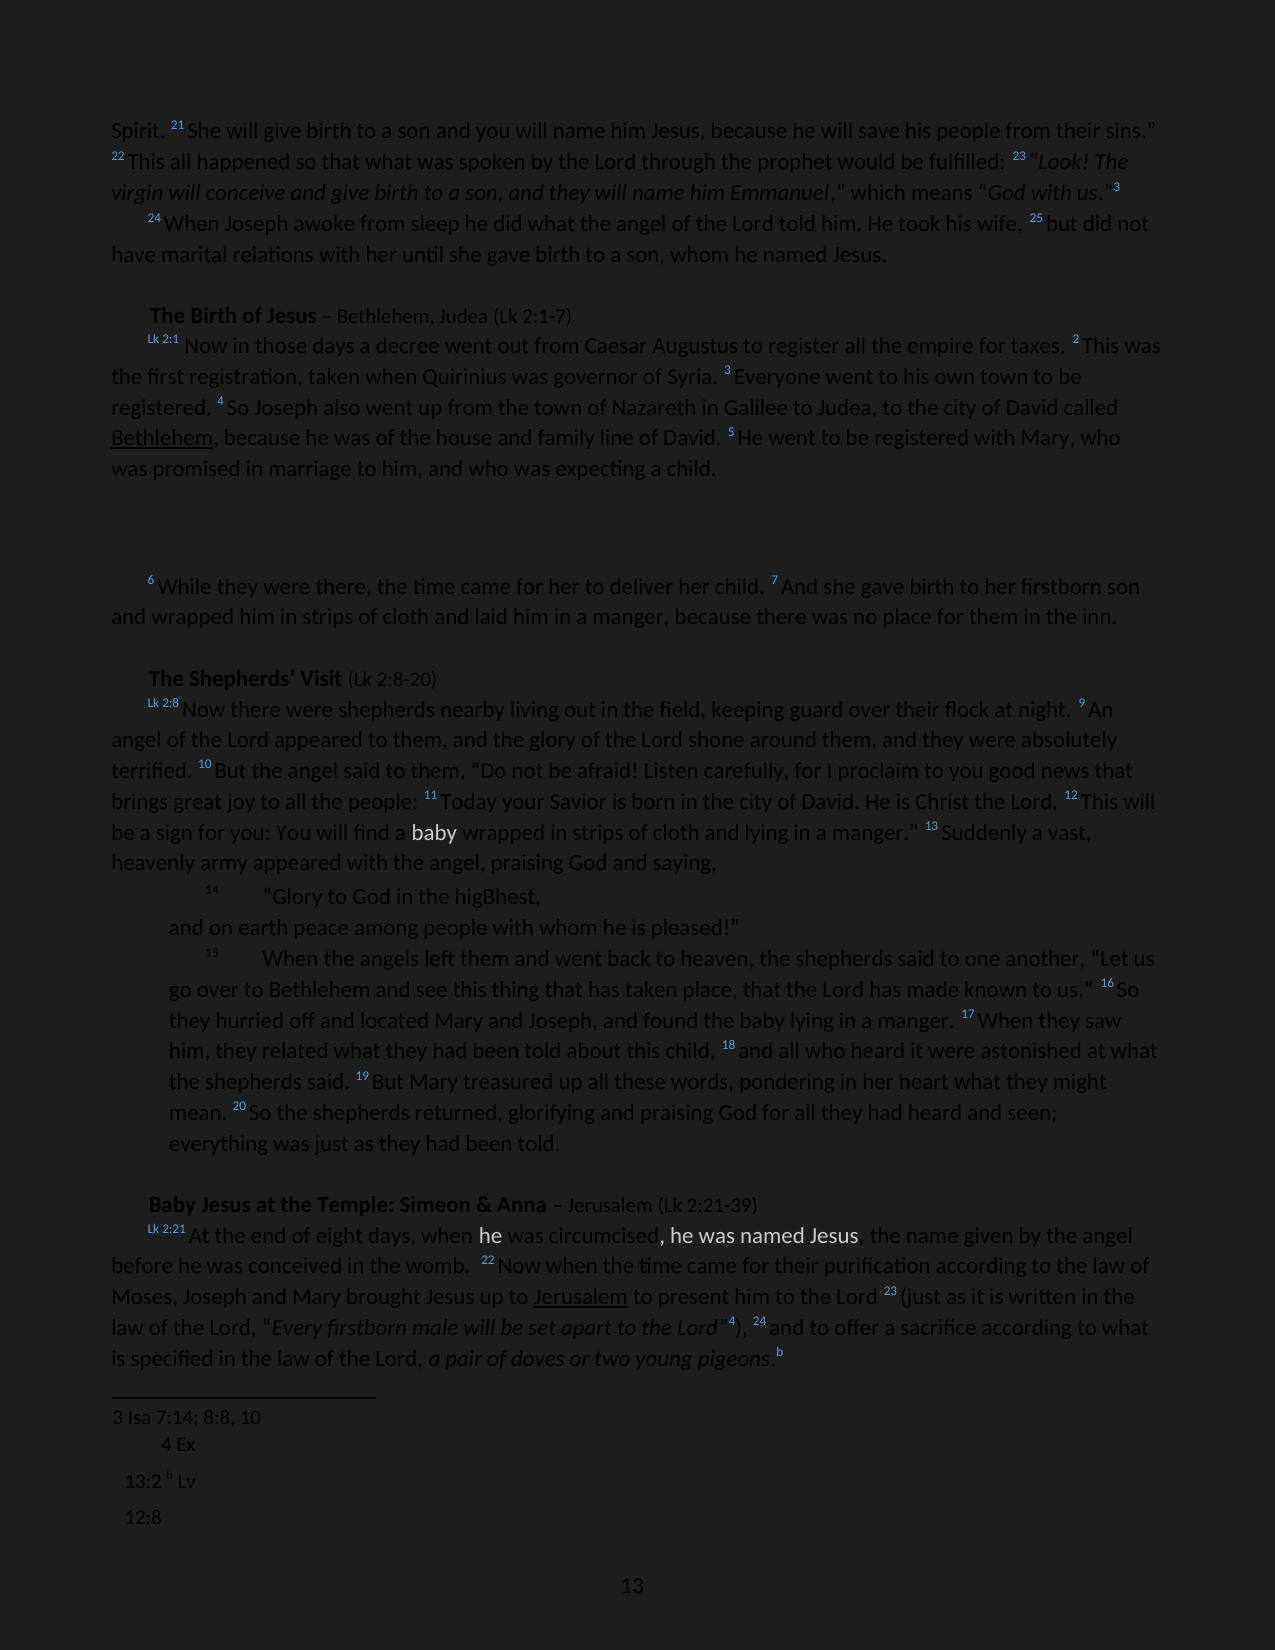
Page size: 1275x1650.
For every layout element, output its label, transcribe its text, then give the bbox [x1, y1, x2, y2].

text Lk 2:8 Now there were shepherds nearby living out in the field, keeping guard over their flock at night. 9 An angel of the Lord appeared to them, and the glory of the Lord shone around them, and they were absolutely terrified. 10 But the angel said to them, “Do not be afraid! Listen carefully, for I proclaim to you good news that brings great joy to all the people: 11 Today your Savior is born in the city of David. He is Christ the Lord. 12 This will be a sign for you: You will find a baby wrapped in strips of cloth and lying in a manger.” 13 Suddenly a vast, heavenly army appeared with the angel, praising God and saying, [111, 695, 1161, 876]
text and on earth peace among people with whom he is pleased!” [169, 913, 1161, 941]
text The Shepherds’ Visit (Lk 2:8-20) [148, 664, 1163, 692]
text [111, 117, 1161, 206]
text 6 While they were there, the time came for her to deliver her child. 7 And she gave birth to her firstborn son and wrapped him in strips of cloth and laid him in a manger, because there was no place for them in the inn. [111, 572, 1161, 631]
text Lk 2:21 At the end of eight days, when he was circumcised, he was named Jesus, the name given by the angel before he was conceived in the womb. 22 Now when the time came for their purification according to the law of Moses, Joseph and Mary brought Jesus up to Jerusalem to present him to the Lord 23 (just as it is written in the law of the Lord, “Every firstborn male will be set apart to the Lord”), 24 and to offer a sacrifice according to what is specified in the law of the Lord, a pair of doves or two young pigeons.b [111, 1221, 1161, 1372]
text Lk 2:1 Now in those days a decree went out from Caesar Augustus to register all the empire for taxes. 2 This was the first registration, taken when Quirinius was governor of Syria. 3 Everyone went to his own town to be registered. 4 So Joseph also went up from the town of Nazareth in Galilee to Judea, to the city of David called Bethlehem, because he was of the house and family line of David. 5 He went to be registered with Mary, who was promised in marriage to him, and who was expecting a child. [111, 331, 1161, 482]
text 24 When Joseph awoke from sleep he did what the angel of the Lord told him. He took his wife, 25 but did not have marital relations with her until she gave birth to a son, whom he named Jesus. [111, 209, 1161, 268]
text Baby Jesus at the Temple: Simeon & Anna – Jerusalem (Lk 2:21-39) [148, 1190, 1163, 1218]
text The Birth of Jesus – Bethlehem, Judea (Lk 2:1-7) [150, 302, 1163, 329]
list “Glory to God in the higBhest, [169, 882, 1161, 910]
list When the angels left them and went back to heaven, the shepherds said to one another, “Let us go over to Bethlehem and see this thing that has taken place, that the Lord has made known to us.” 16 So they hurried off and located Mary and Joseph, and found the baby lying in a manger. 17 When they saw him, they related what they had been told about this child, 18 and all who heard it were astonished at what the shepherds said. 19 But Mary treasured up all these words, pondering in her heart what they might mean. 20 So the shepherds returned, glorifying and praising God for all they had heard and seen; everything was just as they had been told. [169, 944, 1161, 1157]
